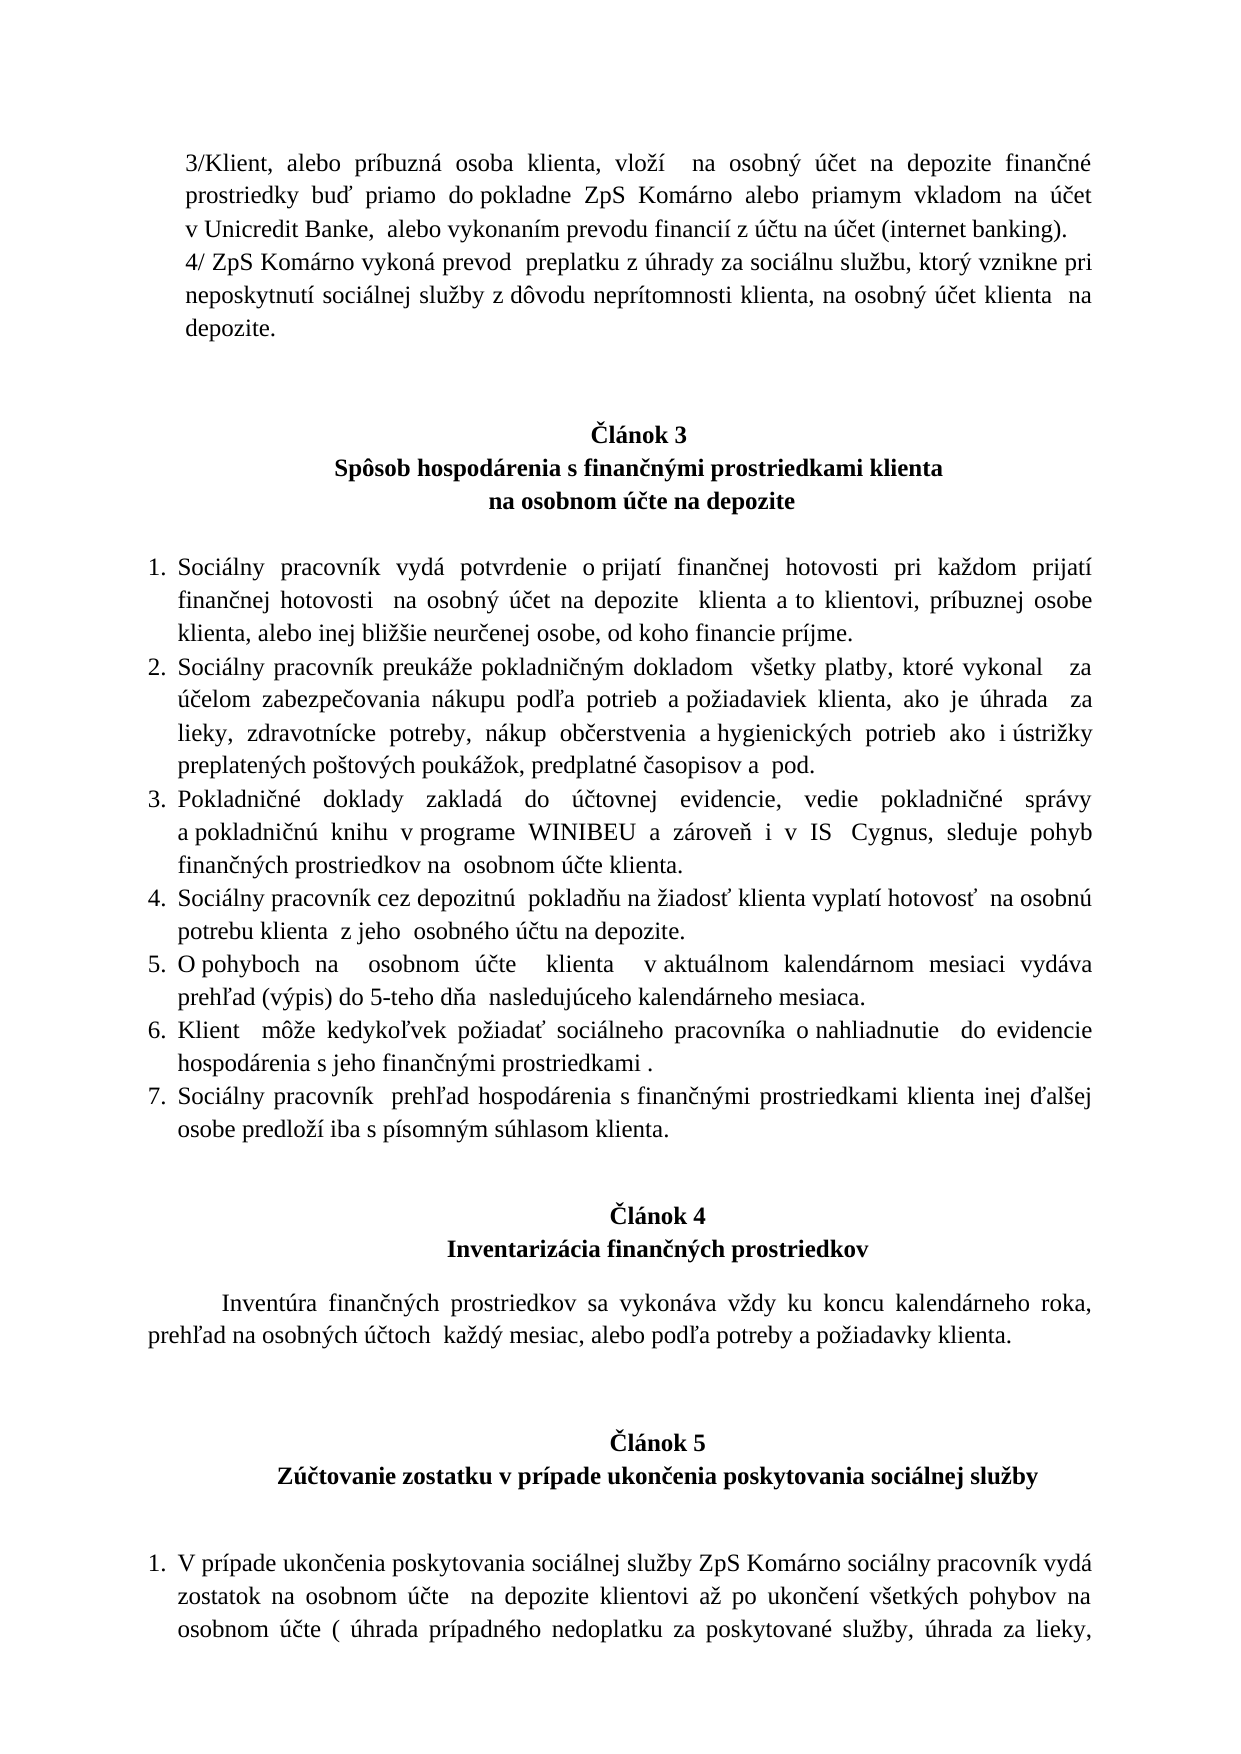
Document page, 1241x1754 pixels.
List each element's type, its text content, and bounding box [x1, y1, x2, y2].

text Článok 5 [223, 1428, 1093, 1457]
text Inventúra finančných prostriedkov sa vykonáva vždy ku koncu kalendárneho roka, prehľad na osobných účtoch každý mesiac, alebo podľa potreby a požiadavky klienta. [148, 1288, 1093, 1349]
text Článok 3 [185, 420, 1093, 449]
list Pokladničné doklady zakladá do účtovnej evidencie, vedie pokladničné správy a pokladničnú knihu v programe WINIBEU a zároveň i v IS Cygnus, sleduje pohyb finančných prostriedkov na osobnom účte klienta. [148, 784, 1093, 878]
text Článok 4 [223, 1201, 1093, 1229]
text Inventarizácia finančných prostriedkov [223, 1234, 1093, 1262]
text Spôsob hospodárenia s finančnými prostriedkami klienta [185, 453, 1093, 482]
list 4/ ZpS Komárno vykoná prevod preplatku z úhrady za sociálnu službu, ktorý vznikne pri neposkytnutí sociálnej služby z dôvodu neprítomnosti klienta, na osobný účet klienta na depozite. [185, 247, 1093, 341]
list Klient môže kedykoľvek požiadať sociálneho pracovníka o nahliadnutie do evidencie hospodárenia s jeho finančnými prostriedkami . [148, 1015, 1093, 1077]
list O pohyboch na osobnom účte klienta v aktuálnom kalendárnom mesiaci vydáva prehľad (výpis) do 5-teho dňa nasledujúceho kalendárneho mesiaca. [148, 949, 1093, 1011]
list 3/Klient, alebo príbuzná osoba klienta, vloží na osobný účet na depozite finančné prostriedky buď priamo do pokladne ZpS Komárno alebo priamym vkladom na účet v Unicredit Banke, alebo vykonaním prevodu financií z účtu na účet (internet banking). [185, 148, 1093, 242]
list Sociálny pracovník preukáže pokladničným dokladom všetky platby, ktoré vykonal za účelom zabezpečovania nákupu podľa potrieb a požiadaviek klienta, ako je úhrada za lieky, zdravotnícke potreby, nákup občerstvenia a hygienických potrieb ako i ústrižky preplatených poštových poukážok, predplatné časopisov a pod. [148, 652, 1093, 779]
list Sociálny pracovník vydá potvrdenie o prijatí finančnej hotovosti pri každom prijatí finančnej hotovosti na osobný účet na depozite klienta a to klientovi, príbuznej osobe klienta, alebo inej bližšie neurčenej osobe, od koho financie príjme. [148, 552, 1093, 647]
text na osobnom účte na depozite [185, 486, 1093, 515]
list Sociálny pracovník cez depozitnú pokladňu na žiadosť klienta vyplatí hotovosť na osobnú potrebu klienta z jeho osobného účtu na depozite. [148, 883, 1093, 944]
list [148, 1548, 1093, 1643]
text Zúčtovanie zostatku v prípade ukončenia poskytovania sociálnej služby [223, 1461, 1093, 1490]
list Sociálny pracovník prehľad hospodárenia s finančnými prostriedkami klienta inej ďalšej osobe predloží iba s písomným súhlasom klienta. [148, 1081, 1093, 1143]
